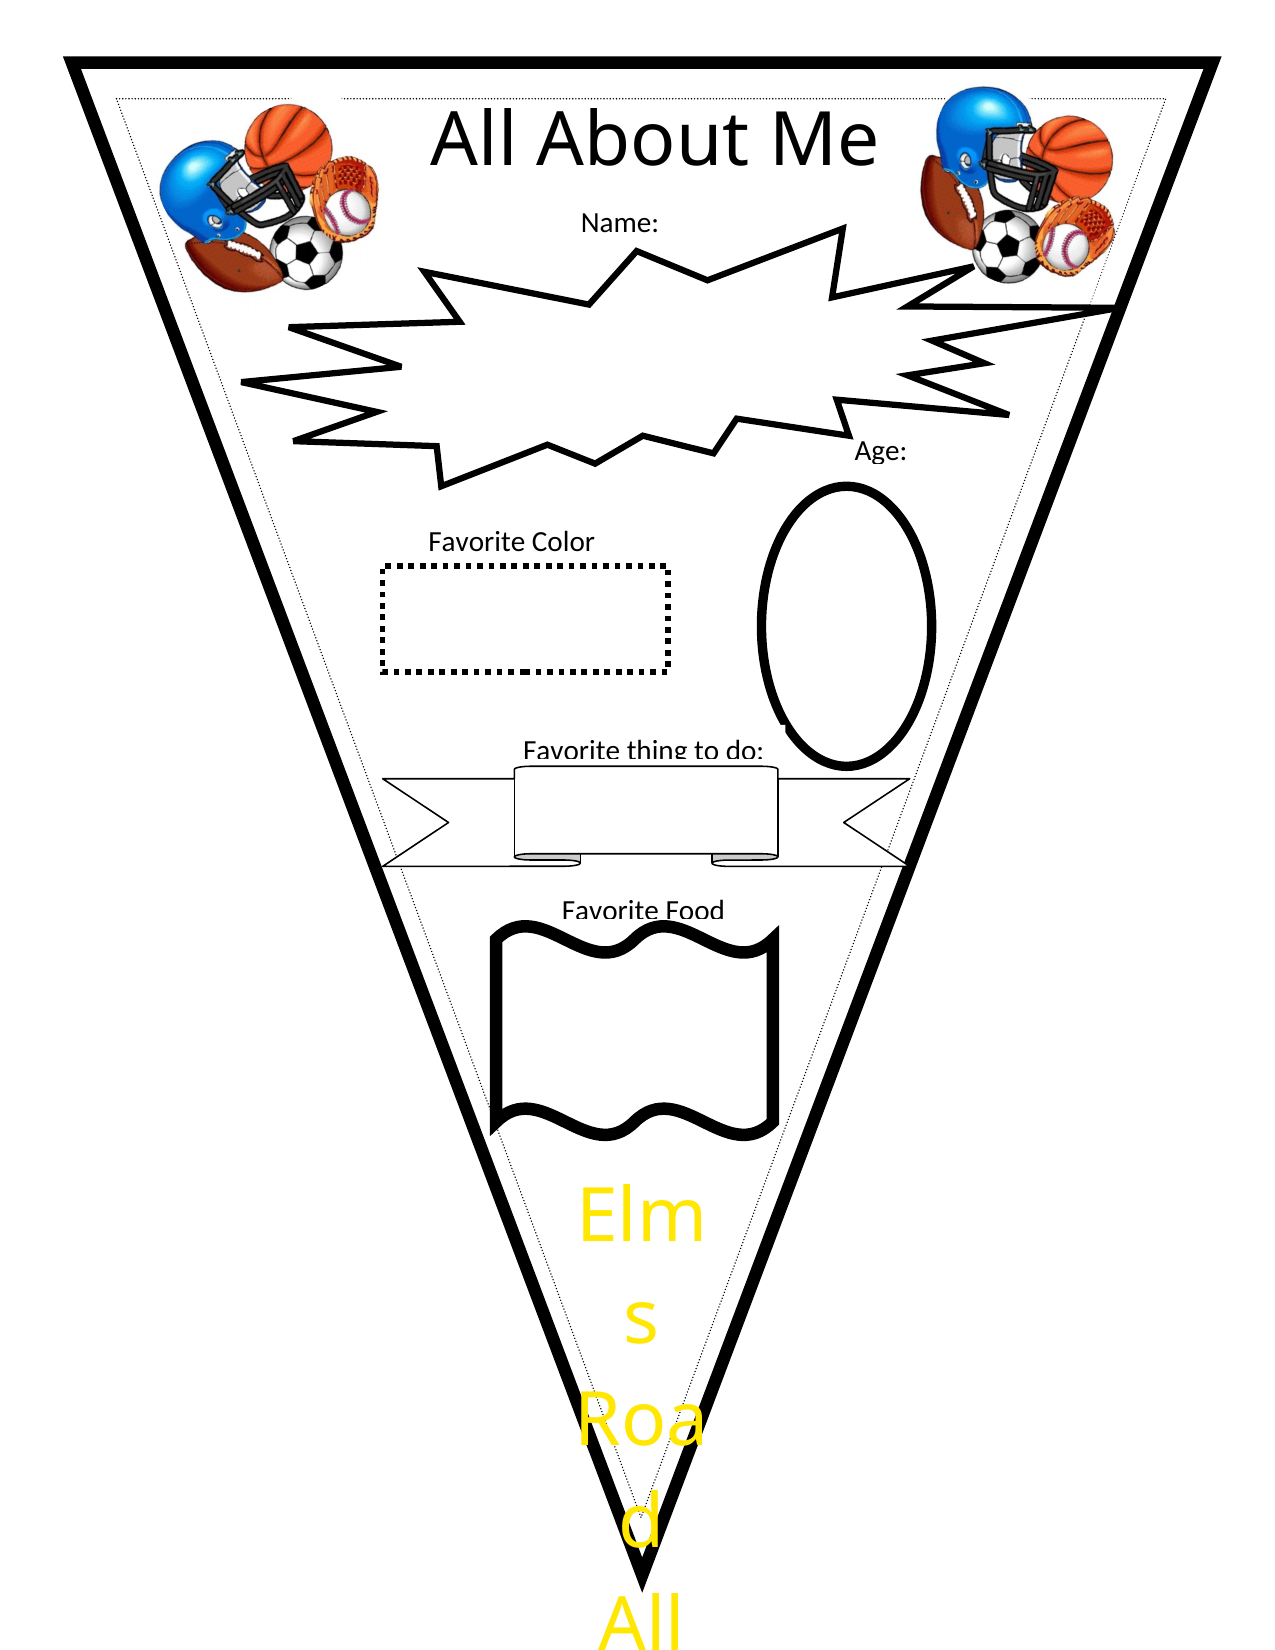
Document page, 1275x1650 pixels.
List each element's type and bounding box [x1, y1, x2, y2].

picture [145, 80, 408, 331]
picture [893, 72, 1148, 304]
